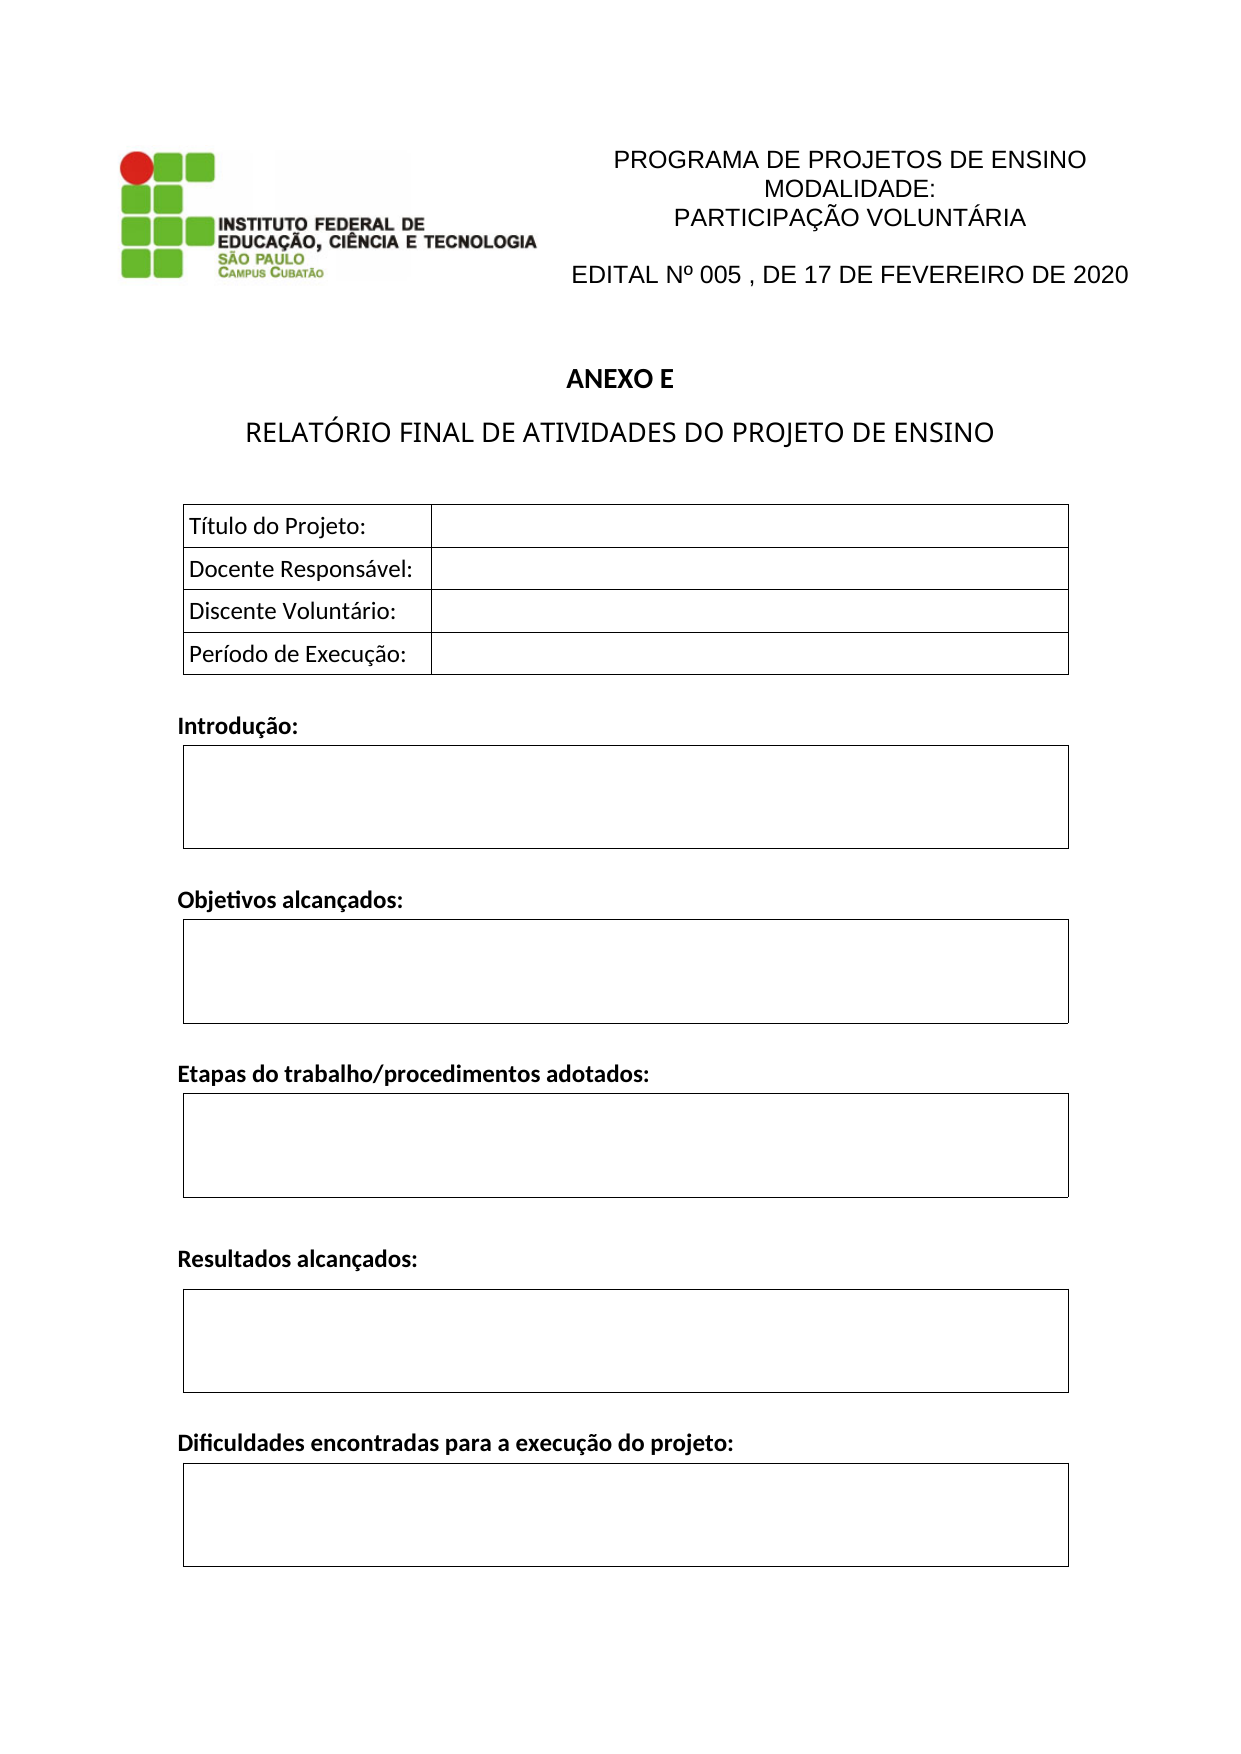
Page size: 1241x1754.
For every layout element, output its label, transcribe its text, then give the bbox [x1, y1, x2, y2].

table_cell [432, 633, 1068, 674]
text Etapas do trabalho/procedimentos adotados: [177, 1058, 1063, 1088]
text Introdução: [177, 710, 1063, 740]
text Objetivos alcançados: [177, 884, 1063, 914]
text Resultados alcançados: [177, 1243, 1063, 1273]
table_header [184, 1094, 1068, 1196]
text Dificuldades encontradas para a execução do projeto: [177, 1427, 1063, 1458]
table_header [184, 1290, 1068, 1392]
table_header Título do Projeto: [184, 505, 431, 547]
table_header [432, 505, 1068, 547]
table_header [184, 920, 1068, 1022]
table_header [184, 1464, 1068, 1566]
text RELATÓRIO FINAL DE ATIVIDADES DO PROJETO DE ENSINO [177, 414, 1063, 451]
text ANEXO E [177, 361, 1063, 396]
table_cell [432, 590, 1068, 632]
table_cell Período de Execução: [184, 633, 431, 674]
picture [109, 145, 547, 289]
table_header [184, 746, 1068, 848]
table_cell [432, 548, 1068, 589]
table_cell Docente Responsável: [184, 548, 431, 589]
table_cell Discente Voluntário: [184, 590, 431, 632]
